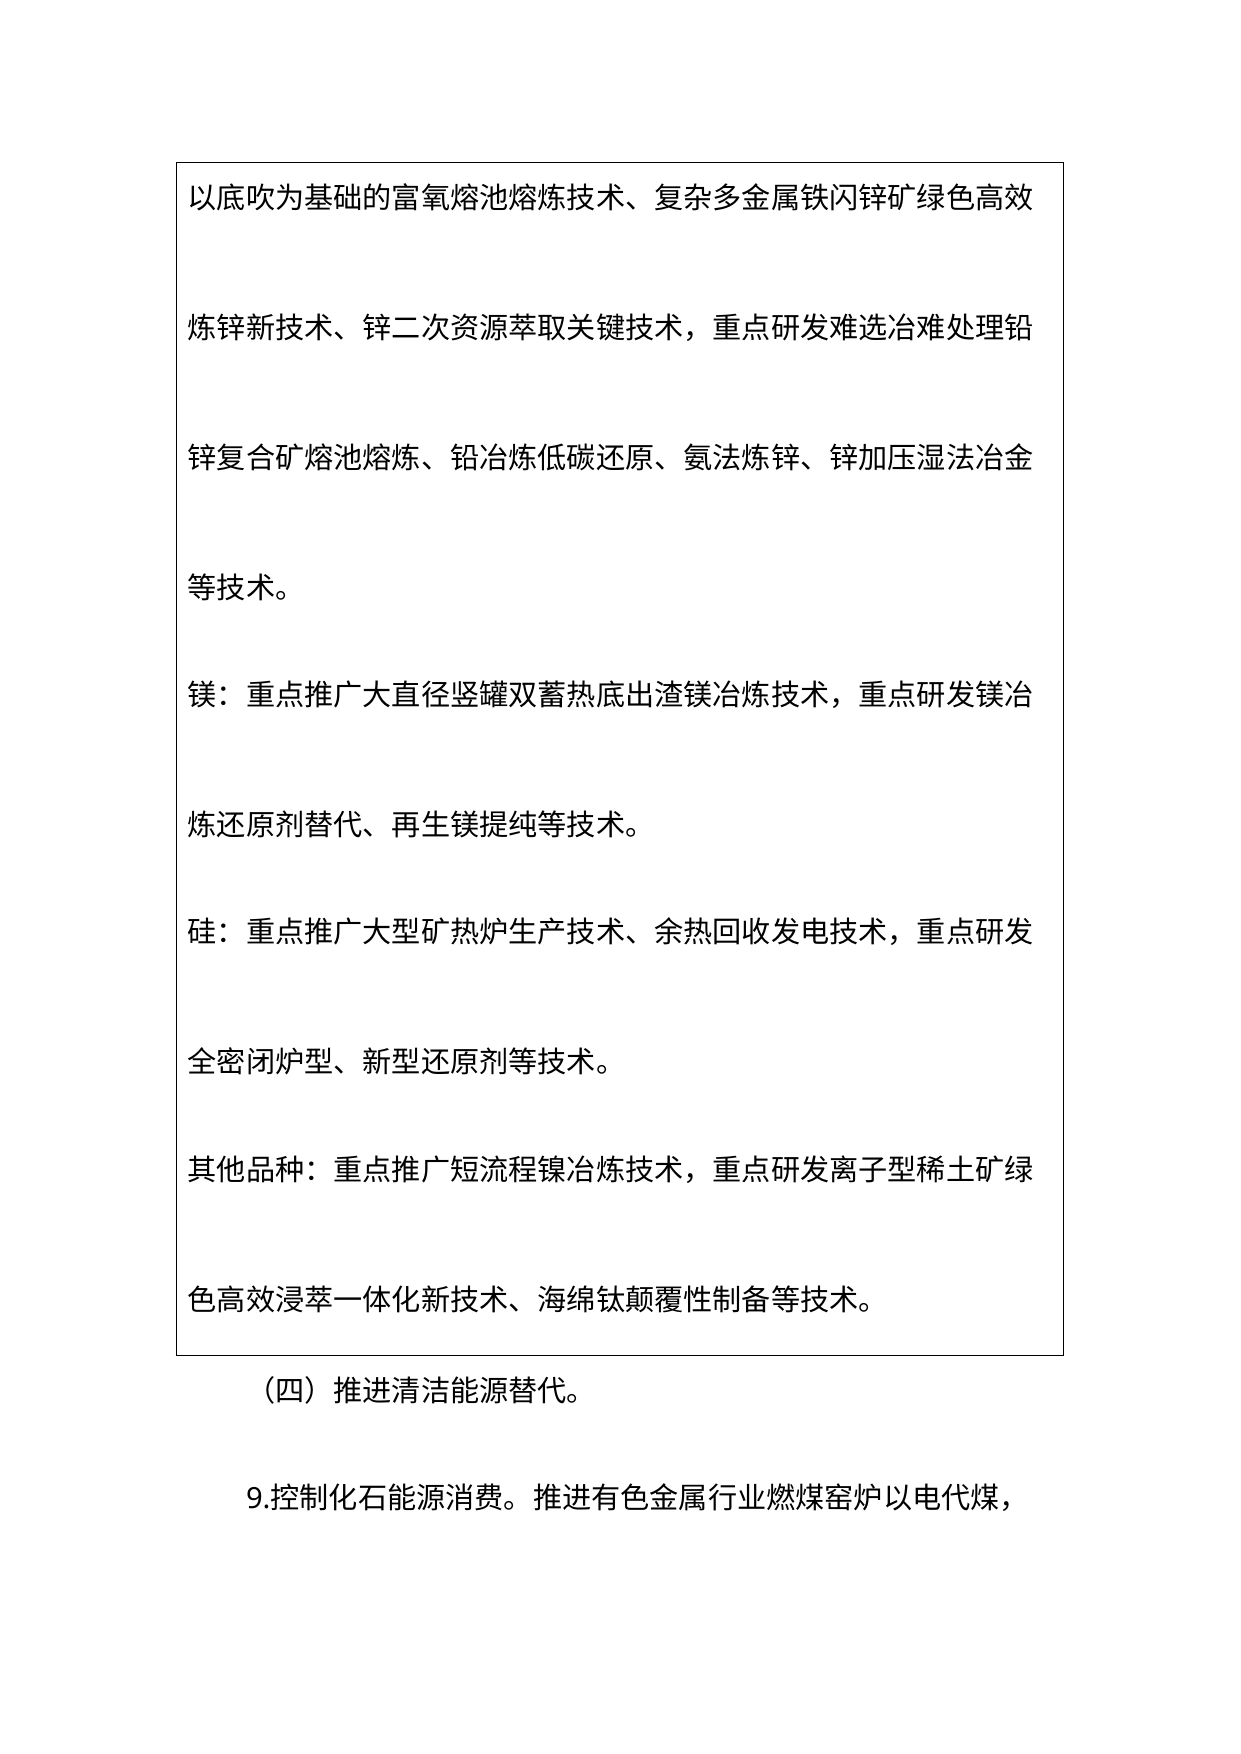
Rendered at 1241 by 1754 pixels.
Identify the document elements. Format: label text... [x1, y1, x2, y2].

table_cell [177, 163, 1063, 1355]
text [187, 1463, 1053, 1528]
text （四）推进清洁能源替代。 [187, 1356, 1053, 1421]
